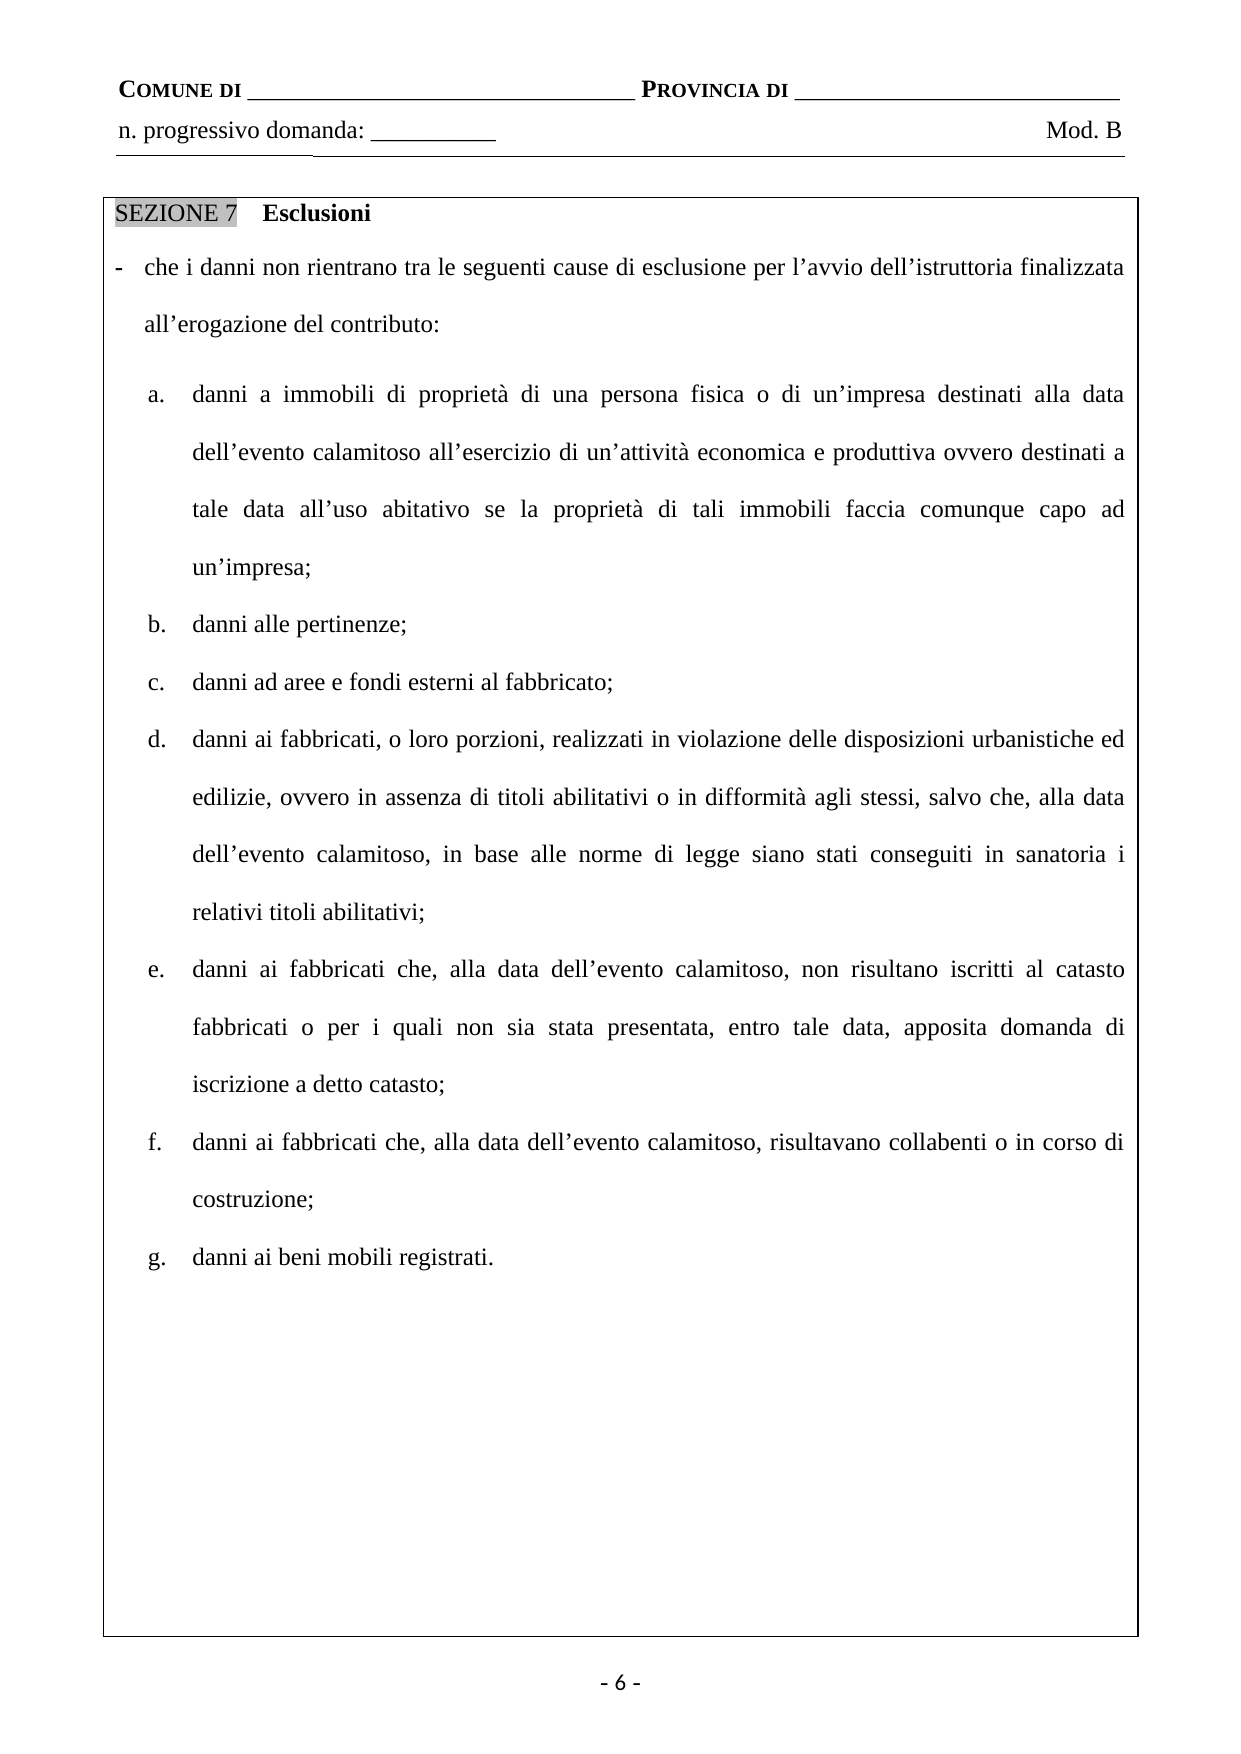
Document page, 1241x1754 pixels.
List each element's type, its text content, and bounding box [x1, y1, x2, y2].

table_cell SEZIONE 7 Esclusioni che i danni non rientrano tra le seguenti cause di esclusione per l’avvio dell’istruttoria finalizzata all’erogazione del contributo: danni a immobili di proprietà di una persona fisica o di un’impresa destinati alla data dell’evento calamitoso all’esercizio di un’attività economica e produttiva ovvero destinati a tale data all’uso abitativo se la proprietà di tali immobili faccia comunque capo ad un’impresa; danni alle pertinenze; danni ad aree e fondi esterni al fabbricato; danni ai fabbricati, o loro porzioni, realizzati in violazione delle disposizioni urbanistiche ed edilizie, ovvero in assenza di titoli abilitativi o in difformità agli stessi, salvo che, alla data dell’evento calamitoso, in base alle norme di legge siano stati conseguiti in sanatoria i relativi titoli abilitativi; danni ai fabbricati che, alla data dell’evento calamitoso, non risultano iscritti al catasto fabbricati o per i quali non sia stata presentata, entro tale data, apposita domanda di iscrizione a detto catasto; danni ai fabbricati che, alla data dell’evento calamitoso, risultavano collabenti o in corso di costruzione; danni ai beni mobili registrati. [104, 198, 1137, 1636]
